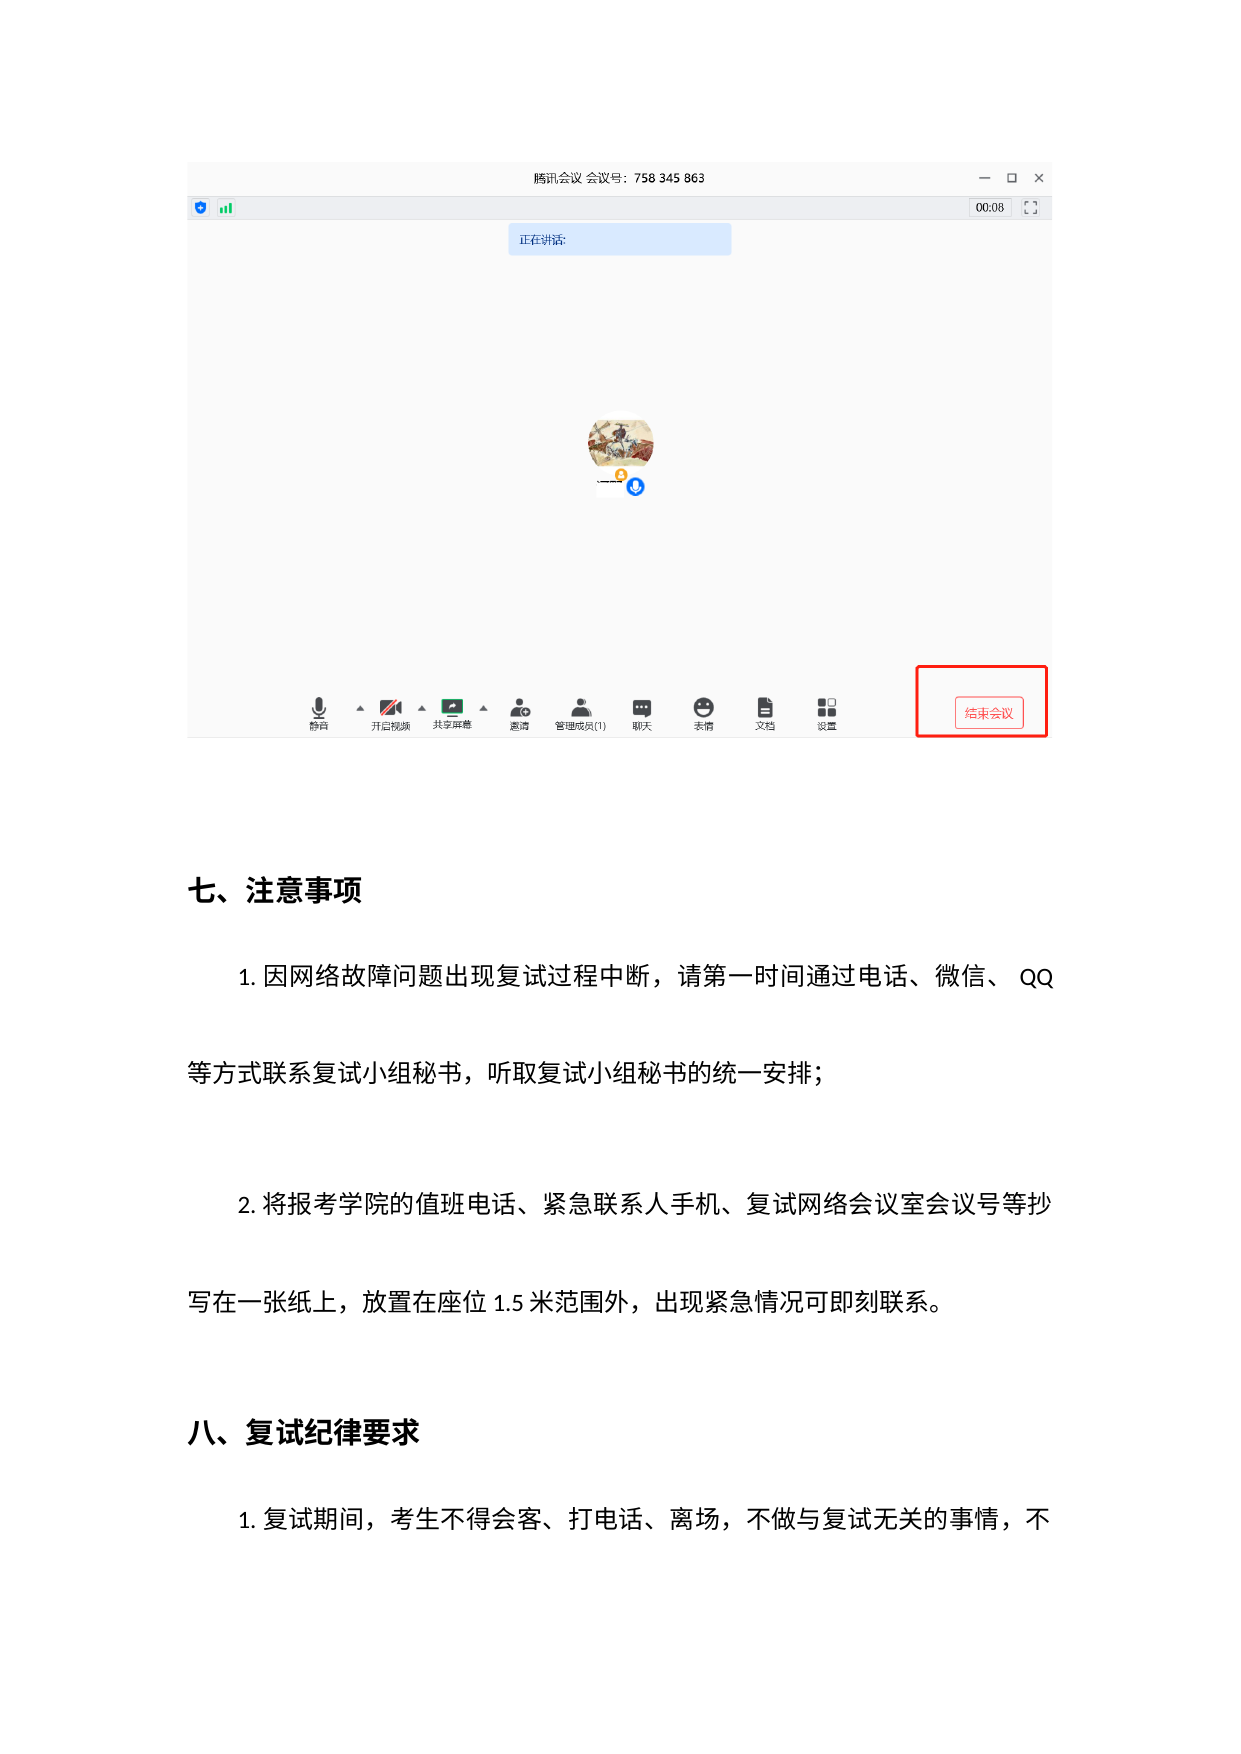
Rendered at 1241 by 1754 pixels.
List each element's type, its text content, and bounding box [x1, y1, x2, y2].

picture [187, 162, 1053, 738]
text 七、注意事项 [187, 856, 1053, 921]
list 将报考学院的值班电话、紧急联系人手机、复试网络会议室会议号等抄写在一张纸上，放置在座位1.5米范围外，出现紧急情况可即刻联系。 [187, 1170, 1053, 1333]
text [187, 1485, 1053, 1550]
text 八、复试纪律要求 [187, 1398, 1053, 1463]
text 1. 因网络故障问题出现复试过程中断，请第一时间通过电话、微信、 QQ等方式联系复试小组秘书，听取复试小组秘书的统一安排； [187, 942, 1053, 1104]
